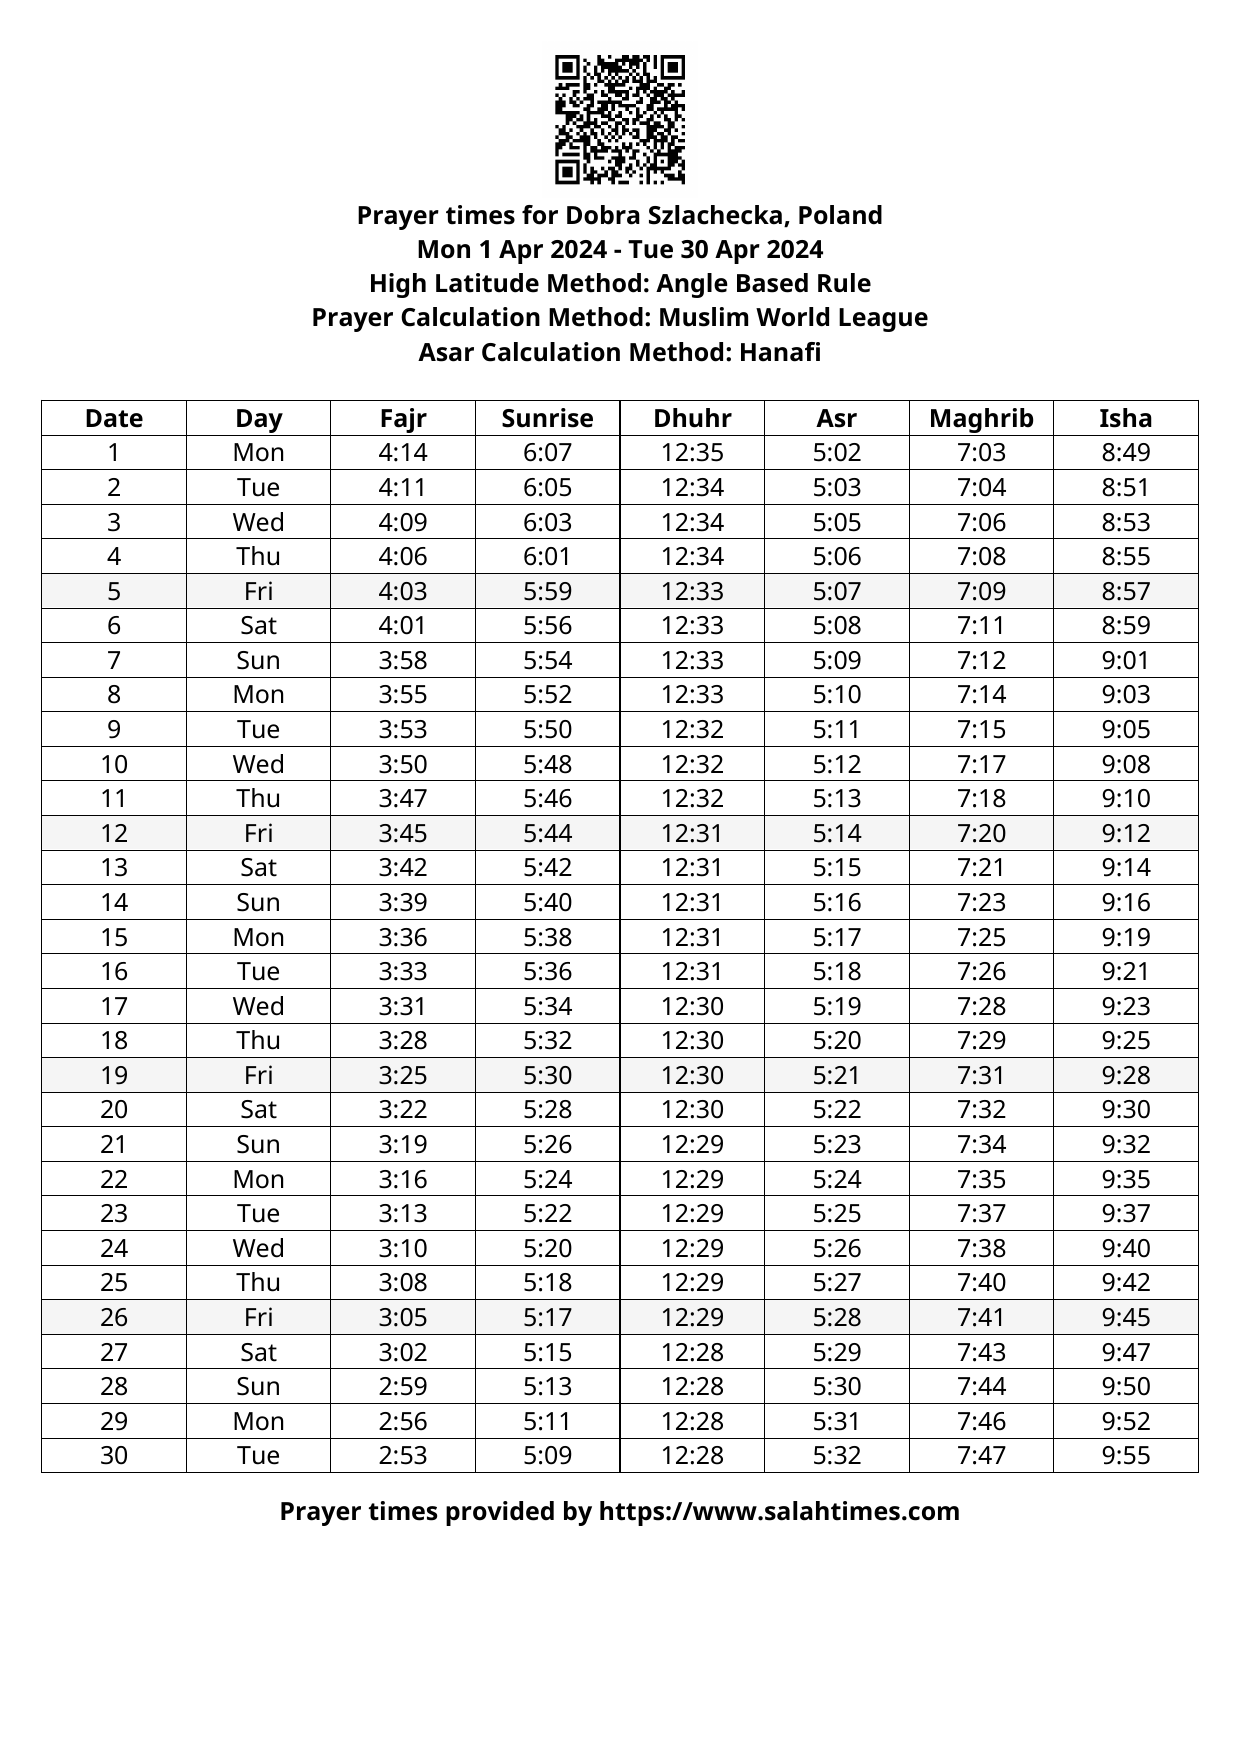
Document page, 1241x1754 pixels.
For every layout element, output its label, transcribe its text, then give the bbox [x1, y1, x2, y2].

table_cell 9:14 [1054, 851, 1198, 884]
table_cell 5:13 [476, 1369, 619, 1403]
table_cell 11 [42, 781, 186, 815]
table_cell 5:59 [476, 574, 619, 607]
table_cell 7:43 [910, 1335, 1053, 1368]
table_cell 5:44 [476, 816, 619, 849]
table_cell 5:26 [765, 1231, 909, 1264]
table_cell Sun [187, 885, 330, 919]
table_cell 9:23 [1054, 989, 1198, 1022]
table_cell 12:31 [621, 816, 764, 849]
table_cell 5:03 [765, 470, 909, 504]
table_cell 5:26 [476, 1127, 619, 1161]
table_cell 5:38 [476, 920, 619, 953]
table_header Isha [1054, 401, 1198, 434]
table_cell Mon [187, 1404, 330, 1437]
table_cell 5:22 [476, 1196, 619, 1230]
table_cell Wed [187, 989, 330, 1022]
table_header Sunrise [476, 401, 619, 434]
table_cell 12:29 [621, 1231, 764, 1264]
table_cell Sun [187, 1127, 330, 1161]
table_header Maghrib [910, 401, 1053, 434]
table_cell 9:42 [1054, 1266, 1198, 1299]
table_cell 8 [42, 678, 186, 711]
table_cell 2:56 [331, 1404, 475, 1437]
table_cell 3:19 [331, 1127, 475, 1161]
table_cell 9:10 [1054, 781, 1198, 815]
table_cell 9:03 [1054, 678, 1198, 711]
table_cell 12:29 [621, 1266, 764, 1299]
table_cell Fri [187, 574, 330, 607]
table_cell 12:28 [621, 1335, 764, 1368]
table_cell 5:19 [765, 989, 909, 1022]
table_cell 2 [42, 470, 186, 504]
table_cell 12:28 [621, 1439, 764, 1472]
table_cell 9:40 [1054, 1231, 1198, 1264]
table_cell 7:29 [910, 1024, 1053, 1057]
table_cell 9:47 [1054, 1335, 1198, 1368]
text High Latitude Method: Angle Based Rule [42, 266, 1198, 300]
table_cell 3:08 [331, 1266, 475, 1299]
table_cell 7:46 [910, 1404, 1053, 1437]
table_cell 5:11 [476, 1404, 619, 1437]
table_cell 14 [42, 885, 186, 919]
table_cell 9:08 [1054, 747, 1198, 780]
table_cell Tue [187, 1196, 330, 1230]
table_cell 7:12 [910, 643, 1053, 677]
table_cell Mon [187, 436, 330, 469]
table_cell 7:15 [910, 712, 1053, 746]
table_cell 5:31 [765, 1404, 909, 1437]
table_cell 7:40 [910, 1266, 1053, 1299]
text Prayer Calculation Method: Muslim World League [42, 300, 1198, 334]
table_cell 12:28 [621, 1369, 764, 1403]
table_cell 12:28 [621, 1404, 764, 1437]
table_cell Sat [187, 851, 330, 884]
table_cell 5:52 [476, 678, 619, 711]
table_cell 5:21 [765, 1058, 909, 1092]
table_cell 12:33 [621, 574, 764, 607]
table_cell 3:16 [331, 1162, 475, 1195]
table_cell 8:53 [1054, 505, 1198, 538]
table_cell Sun [187, 643, 330, 677]
table_cell 7:44 [910, 1369, 1053, 1403]
table_cell 5:09 [476, 1439, 619, 1472]
table_cell 5:29 [765, 1335, 909, 1368]
table_cell 5:20 [476, 1231, 619, 1264]
table_cell 9:52 [1054, 1404, 1198, 1437]
table_cell 12:29 [621, 1300, 764, 1334]
table_cell 12:33 [621, 643, 764, 677]
table_cell 20 [42, 1093, 186, 1126]
table_cell Thu [187, 539, 330, 573]
table_cell 12:35 [621, 436, 764, 469]
table_cell 12:32 [621, 712, 764, 746]
table_cell 29 [42, 1404, 186, 1437]
table_cell 5:28 [765, 1300, 909, 1334]
table_cell 5:17 [765, 920, 909, 953]
table_cell 12:30 [621, 1093, 764, 1126]
table_cell 7:47 [910, 1439, 1053, 1472]
text Prayer times for Dobra Szlachecka, Poland [42, 198, 1198, 232]
table_cell 5:12 [765, 747, 909, 780]
table_cell 9:05 [1054, 712, 1198, 746]
table_cell 9:21 [1054, 954, 1198, 988]
table_cell 19 [42, 1058, 186, 1092]
table_cell 9:30 [1054, 1093, 1198, 1126]
table_cell 12 [42, 816, 186, 849]
table_cell 28 [42, 1369, 186, 1403]
table_cell 3:58 [331, 643, 475, 677]
table_cell 7:06 [910, 505, 1053, 538]
table_cell 12:34 [621, 505, 764, 538]
table_cell 5:20 [765, 1024, 909, 1057]
table_cell 18 [42, 1024, 186, 1057]
table_cell 8:51 [1054, 470, 1198, 504]
table_cell 5:18 [765, 954, 909, 988]
table_cell Sat [187, 1335, 330, 1368]
table_cell 23 [42, 1196, 186, 1230]
table_cell 5 [42, 574, 186, 607]
table_cell 9:35 [1054, 1162, 1198, 1195]
table_cell 7:41 [910, 1300, 1053, 1334]
text Prayer times provided by https://www.salahtimes.com [42, 1494, 1198, 1528]
table_cell 4:11 [331, 470, 475, 504]
table_cell 3:47 [331, 781, 475, 815]
table_cell 17 [42, 989, 186, 1022]
table_cell 3 [42, 505, 186, 538]
table_cell Wed [187, 505, 330, 538]
table_cell 3:55 [331, 678, 475, 711]
table_cell 7:32 [910, 1093, 1053, 1126]
table_cell Wed [187, 1231, 330, 1264]
table_cell 3:45 [331, 816, 475, 849]
table_cell 12:31 [621, 920, 764, 953]
table_cell Thu [187, 1024, 330, 1057]
table_header Day [187, 401, 330, 434]
table_cell 7:11 [910, 609, 1053, 642]
table_header Asr [765, 401, 909, 434]
table_cell 21 [42, 1127, 186, 1161]
table_cell 12:30 [621, 1058, 764, 1092]
table_cell 5:23 [765, 1127, 909, 1161]
table_cell 7:28 [910, 989, 1053, 1022]
table_cell 9:45 [1054, 1300, 1198, 1334]
table_cell Tue [187, 954, 330, 988]
table_cell 4 [42, 539, 186, 573]
table_cell 12:33 [621, 609, 764, 642]
table_cell 12:34 [621, 539, 764, 573]
table_cell 5:11 [765, 712, 909, 746]
table_cell 7:04 [910, 470, 1053, 504]
table_cell 7:34 [910, 1127, 1053, 1161]
table_cell 10 [42, 747, 186, 780]
table_cell 6:03 [476, 505, 619, 538]
table_cell 5:42 [476, 851, 619, 884]
table_cell Mon [187, 678, 330, 711]
table_cell Mon [187, 1162, 330, 1195]
table_cell Tue [187, 1439, 330, 1472]
table_cell 9:50 [1054, 1369, 1198, 1403]
table_cell 9:01 [1054, 643, 1198, 677]
table_cell 4:03 [331, 574, 475, 607]
table_cell 5:30 [476, 1058, 619, 1092]
table_cell 5:14 [765, 816, 909, 849]
table_cell 9:25 [1054, 1024, 1198, 1057]
table_cell 5:54 [476, 643, 619, 677]
table_cell 12:29 [621, 1127, 764, 1161]
table_cell 3:42 [331, 851, 475, 884]
table_cell 8:59 [1054, 609, 1198, 642]
table_cell 5:46 [476, 781, 619, 815]
table_cell 5:10 [765, 678, 909, 711]
table_cell 7:17 [910, 747, 1053, 780]
table_header Date [42, 401, 186, 434]
table_cell 3:05 [331, 1300, 475, 1334]
table_cell 4:14 [331, 436, 475, 469]
text Mon 1 Apr 2024 - Tue 30 Apr 2024 [42, 232, 1198, 266]
table_cell 12:30 [621, 1024, 764, 1057]
table_cell 7:23 [910, 885, 1053, 919]
table_cell 8:49 [1054, 436, 1198, 469]
table_cell 3:36 [331, 920, 475, 953]
table_cell 2:53 [331, 1439, 475, 1472]
table_cell 12:29 [621, 1196, 764, 1230]
table_cell Sat [187, 1093, 330, 1126]
table_cell 5:22 [765, 1093, 909, 1126]
table_cell 5:09 [765, 643, 909, 677]
table_cell 7:37 [910, 1196, 1053, 1230]
table_cell 22 [42, 1162, 186, 1195]
table_cell 12:32 [621, 747, 764, 780]
table_cell 5:34 [476, 989, 619, 1022]
table_cell 3:02 [331, 1335, 475, 1368]
table_cell Fri [187, 1058, 330, 1092]
table_cell 3:25 [331, 1058, 475, 1092]
table_cell 8:57 [1054, 574, 1198, 607]
table_cell 3:13 [331, 1196, 475, 1230]
table_cell 16 [42, 954, 186, 988]
table_cell 12:33 [621, 678, 764, 711]
table_header Fajr [331, 401, 475, 434]
table_cell 5:32 [476, 1024, 619, 1057]
table_cell 7:09 [910, 574, 1053, 607]
table_cell 5:13 [765, 781, 909, 815]
table_cell 5:02 [765, 436, 909, 469]
table_cell 5:17 [476, 1300, 619, 1334]
table_cell 5:18 [476, 1266, 619, 1299]
table_cell 3:10 [331, 1231, 475, 1264]
table_cell 5:08 [765, 609, 909, 642]
table_cell 9:12 [1054, 816, 1198, 849]
text Asar Calculation Method: Hanafi [42, 334, 1198, 368]
table_cell 7:21 [910, 851, 1053, 884]
table_cell 7:20 [910, 816, 1053, 849]
table_cell 7:38 [910, 1231, 1053, 1264]
table_cell 7:25 [910, 920, 1053, 953]
table_cell 9:19 [1054, 920, 1198, 953]
table_cell 4:01 [331, 609, 475, 642]
table_cell 12:32 [621, 781, 764, 815]
table_cell 3:31 [331, 989, 475, 1022]
table_cell 6:01 [476, 539, 619, 573]
table_cell 12:31 [621, 851, 764, 884]
picture [542, 41, 699, 198]
table_cell 26 [42, 1300, 186, 1334]
table_cell 5:48 [476, 747, 619, 780]
table_cell 5:50 [476, 712, 619, 746]
table_cell 5:36 [476, 954, 619, 988]
table_cell 5:28 [476, 1093, 619, 1126]
table_cell Fri [187, 1300, 330, 1334]
table_cell 5:24 [476, 1162, 619, 1195]
table_cell 1 [42, 436, 186, 469]
table_cell 9 [42, 712, 186, 746]
table_cell Thu [187, 1266, 330, 1299]
table_cell 9:37 [1054, 1196, 1198, 1230]
table_cell Mon [187, 920, 330, 953]
table_cell 9:16 [1054, 885, 1198, 919]
table_cell Tue [187, 712, 330, 746]
table_cell 2:59 [331, 1369, 475, 1403]
table_cell 9:28 [1054, 1058, 1198, 1092]
table_cell 4:06 [331, 539, 475, 573]
table_cell 5:24 [765, 1162, 909, 1195]
table_cell 5:40 [476, 885, 619, 919]
table_cell 12:34 [621, 470, 764, 504]
table_cell 24 [42, 1231, 186, 1264]
table_cell Sat [187, 609, 330, 642]
table_cell 3:22 [331, 1093, 475, 1126]
table_cell 6:07 [476, 436, 619, 469]
table_cell 7:14 [910, 678, 1053, 711]
table_cell 9:55 [1054, 1439, 1198, 1472]
table_cell Fri [187, 816, 330, 849]
table_cell 3:50 [331, 747, 475, 780]
table_cell 7:18 [910, 781, 1053, 815]
table_cell 5:15 [476, 1335, 619, 1368]
table_cell Thu [187, 781, 330, 815]
table_cell 7:08 [910, 539, 1053, 573]
table_cell 3:53 [331, 712, 475, 746]
table_cell 3:39 [331, 885, 475, 919]
table_cell 15 [42, 920, 186, 953]
table_cell 7 [42, 643, 186, 677]
table_cell 25 [42, 1266, 186, 1299]
table_cell 4:09 [331, 505, 475, 538]
table_cell 7:26 [910, 954, 1053, 988]
table_cell 5:16 [765, 885, 909, 919]
table_cell 30 [42, 1439, 186, 1472]
table_cell 3:33 [331, 954, 475, 988]
table_cell 5:07 [765, 574, 909, 607]
table_cell 12:30 [621, 989, 764, 1022]
table_cell 12:31 [621, 954, 764, 988]
table_cell 5:32 [765, 1439, 909, 1472]
table_cell 9:32 [1054, 1127, 1198, 1161]
table_cell 5:25 [765, 1196, 909, 1230]
table_cell Tue [187, 470, 330, 504]
table_cell 8:55 [1054, 539, 1198, 573]
table_cell 7:35 [910, 1162, 1053, 1195]
table_cell 6:05 [476, 470, 619, 504]
table_cell 13 [42, 851, 186, 884]
table_cell 12:31 [621, 885, 764, 919]
table_cell 7:03 [910, 436, 1053, 469]
table_cell 3:28 [331, 1024, 475, 1057]
table_cell Wed [187, 747, 330, 780]
table_cell 5:06 [765, 539, 909, 573]
table_header Dhuhr [621, 401, 764, 434]
table_cell 6 [42, 609, 186, 642]
table_cell 12:29 [621, 1162, 764, 1195]
table_cell Sun [187, 1369, 330, 1403]
table_cell 27 [42, 1335, 186, 1368]
table_cell 5:15 [765, 851, 909, 884]
table_cell 7:31 [910, 1058, 1053, 1092]
table_cell 5:56 [476, 609, 619, 642]
table_cell 5:27 [765, 1266, 909, 1299]
table_cell 5:05 [765, 505, 909, 538]
table_cell 5:30 [765, 1369, 909, 1403]
